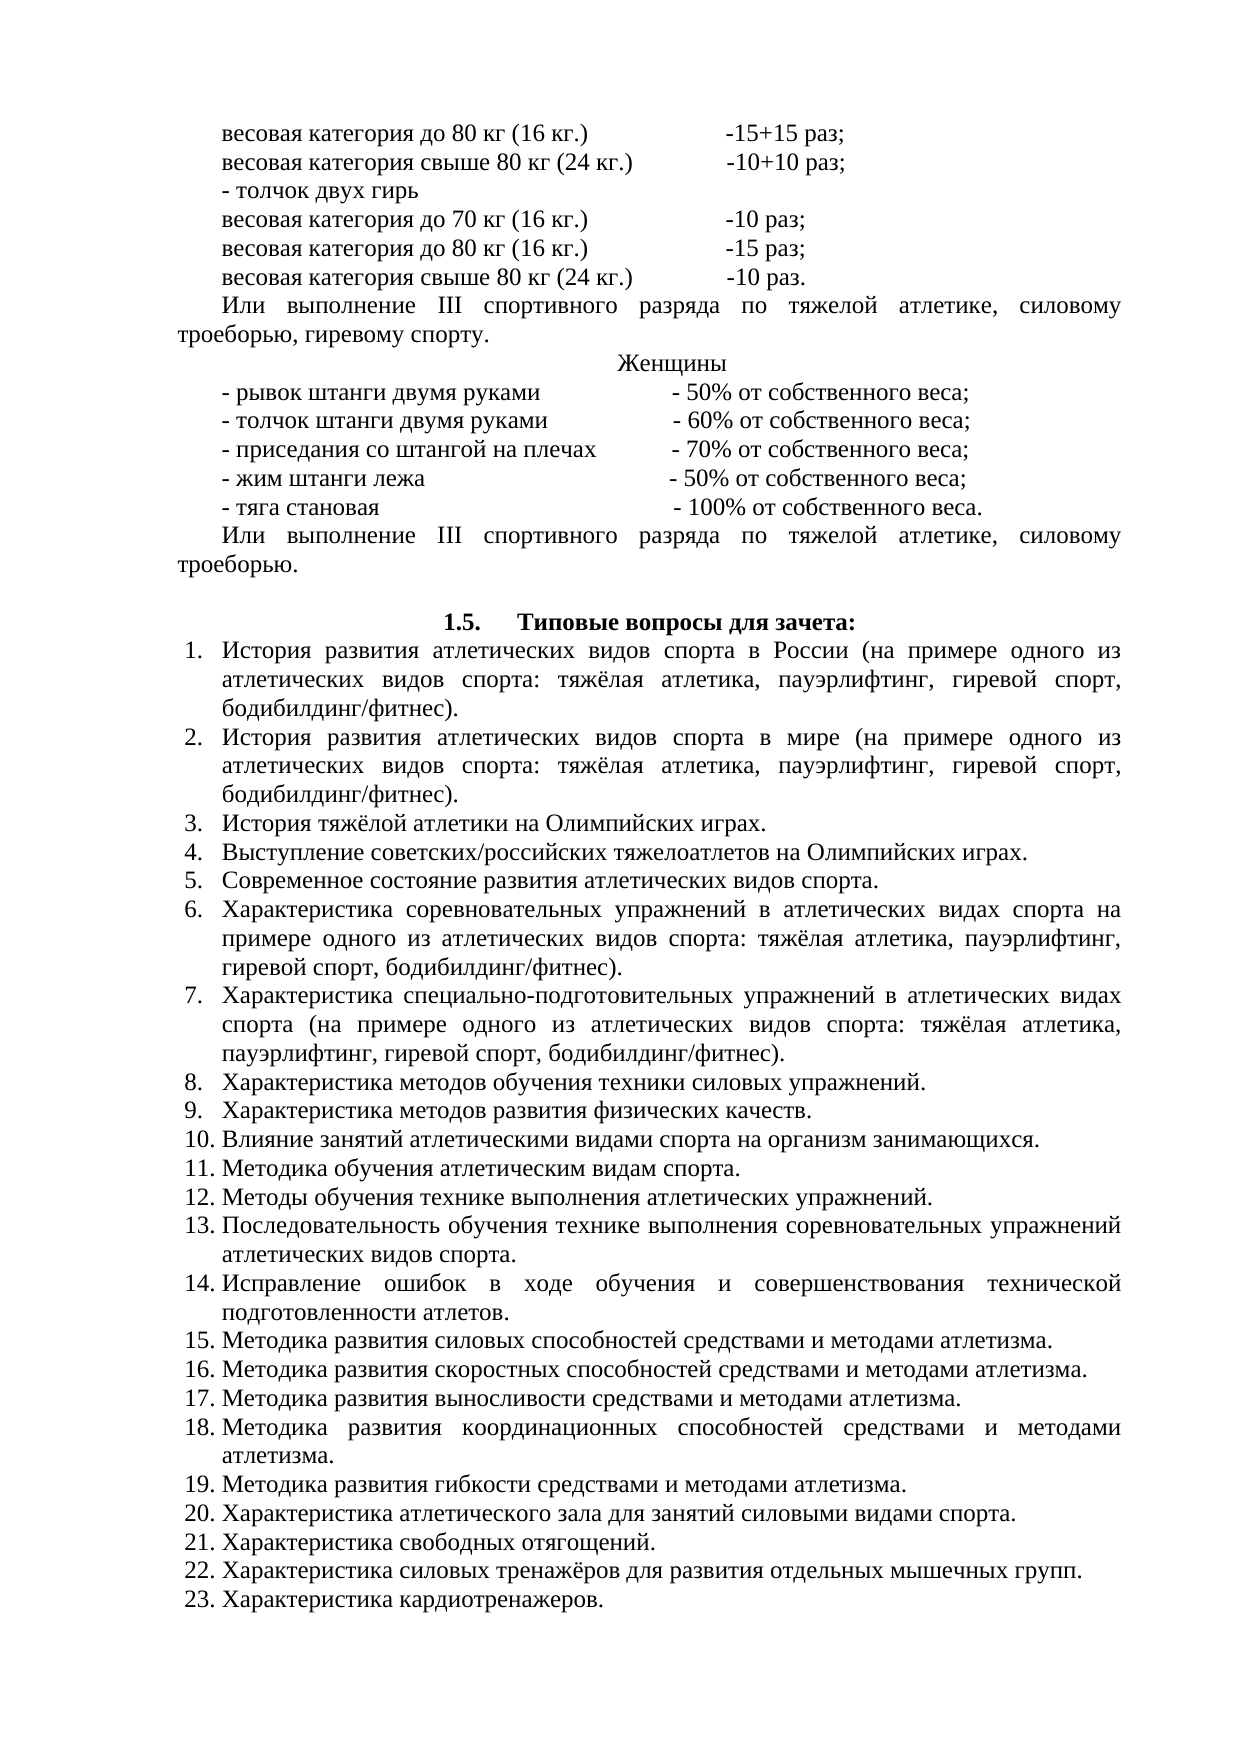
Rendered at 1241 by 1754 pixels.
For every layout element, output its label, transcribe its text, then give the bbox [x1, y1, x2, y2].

text - рывок штанги двумя руками - 50% от собственного веса; [177, 377, 1122, 406]
text Женщины [177, 348, 1122, 377]
list Характеристика кардиотренажеров. [184, 1584, 1122, 1613]
list Характеристика соревновательных упражнений в атлетических видах спорта на примере одного из атлетических видов спорта: тяжёлая атлетика, пауэрлифтинг, гиревой спорт, бодибилдинг/фитнес). [184, 894, 1122, 981]
text весовая категория до 80 кг (16 кг.) -15+15 раз; [177, 118, 1122, 147]
text весовая категория свыше 80 кг (24 кг.) -10+10 раз; [177, 147, 1122, 176]
list Характеристика атлетического зала для занятий силовыми видами спорта. [184, 1498, 1122, 1527]
list Выступление советских/российских тяжелоатлетов на Олимпийских играх. [184, 837, 1122, 866]
text весовая категория до 80 кг (16 кг.) -15 раз; [177, 233, 1122, 262]
text Или выполнение III спортивного разряда по тяжелой атлетике, силовому троеборью. [177, 521, 1122, 578]
list Типовые вопросы для зачета: [177, 607, 1122, 636]
text Или выполнение III спортивного разряда по тяжелой атлетике, силовому троеборью, гиревому спорту. [177, 291, 1122, 348]
list Влияние занятий атлетическими видами спорта на организм занимающихся. [184, 1124, 1122, 1153]
text весовая категория свыше 80 кг (24 кг.) -10 раз. [177, 262, 1122, 291]
list Методика развития силовых способностей средствами и методами атлетизма. [184, 1326, 1122, 1354]
text весовая категория до 70 кг (16 кг.) -10 раз; [177, 204, 1122, 233]
text - толчок двух гирь [177, 176, 1122, 204]
list Методика обучения атлетическим видам спорта. [184, 1153, 1122, 1182]
list Характеристика свободных отягощений. [184, 1527, 1122, 1556]
list История развития атлетических видов спорта в России (на примере одного из атлетических видов спорта: тяжёлая атлетика, пауэрлифтинг, гиревой спорт, бодибилдинг/фитнес). [184, 636, 1122, 722]
list Современное состояние развития атлетических видов спорта. [184, 866, 1122, 894]
list Методика развития скоростных способностей средствами и методами атлетизма. [184, 1354, 1122, 1383]
list История развития атлетических видов спорта в мире (на примере одного из атлетических видов спорта: тяжёлая атлетика, пауэрлифтинг, гиревой спорт, бодибилдинг/фитнес). [184, 722, 1122, 808]
text - приседания со штангой на плечах - 70% от собственного веса; [177, 434, 1122, 463]
list Исправление ошибок в ходе обучения и совершенствования технической подготовленности атлетов. [184, 1268, 1122, 1326]
list Последовательность обучения технике выполнения соревновательных упражнений атлетических видов спорта. [184, 1211, 1122, 1268]
list Методика развития координационных способностей средствами и методами атлетизма. [184, 1412, 1122, 1469]
list Характеристика силовых тренажёров для развития отдельных мышечных групп. [184, 1556, 1122, 1584]
text - жим штанги лежа - 50% от собственного веса; [177, 463, 1122, 492]
list Характеристика специально-подготовительных упражнений в атлетических видах спорта (на примере одного из атлетических видов спорта: тяжёлая атлетика, пауэрлифтинг, гиревой спорт, бодибилдинг/фитнес). [184, 981, 1122, 1067]
list Характеристика методов обучения техники силовых упражнений. [184, 1067, 1122, 1096]
list Методика развития гибкости средствами и методами атлетизма. [184, 1469, 1122, 1498]
text - тяга становая - 100% от собственного веса. [177, 492, 1122, 521]
list История тяжёлой атлетики на Олимпийских играх. [184, 808, 1122, 837]
text - толчок штанги двумя руками - 60% от собственного веса; [177, 406, 1122, 434]
list Методы обучения технике выполнения атлетических упражнений. [184, 1182, 1122, 1211]
list Характеристика методов развития физических качеств. [184, 1096, 1122, 1124]
list Методика развития выносливости средствами и методами атлетизма. [184, 1383, 1122, 1412]
